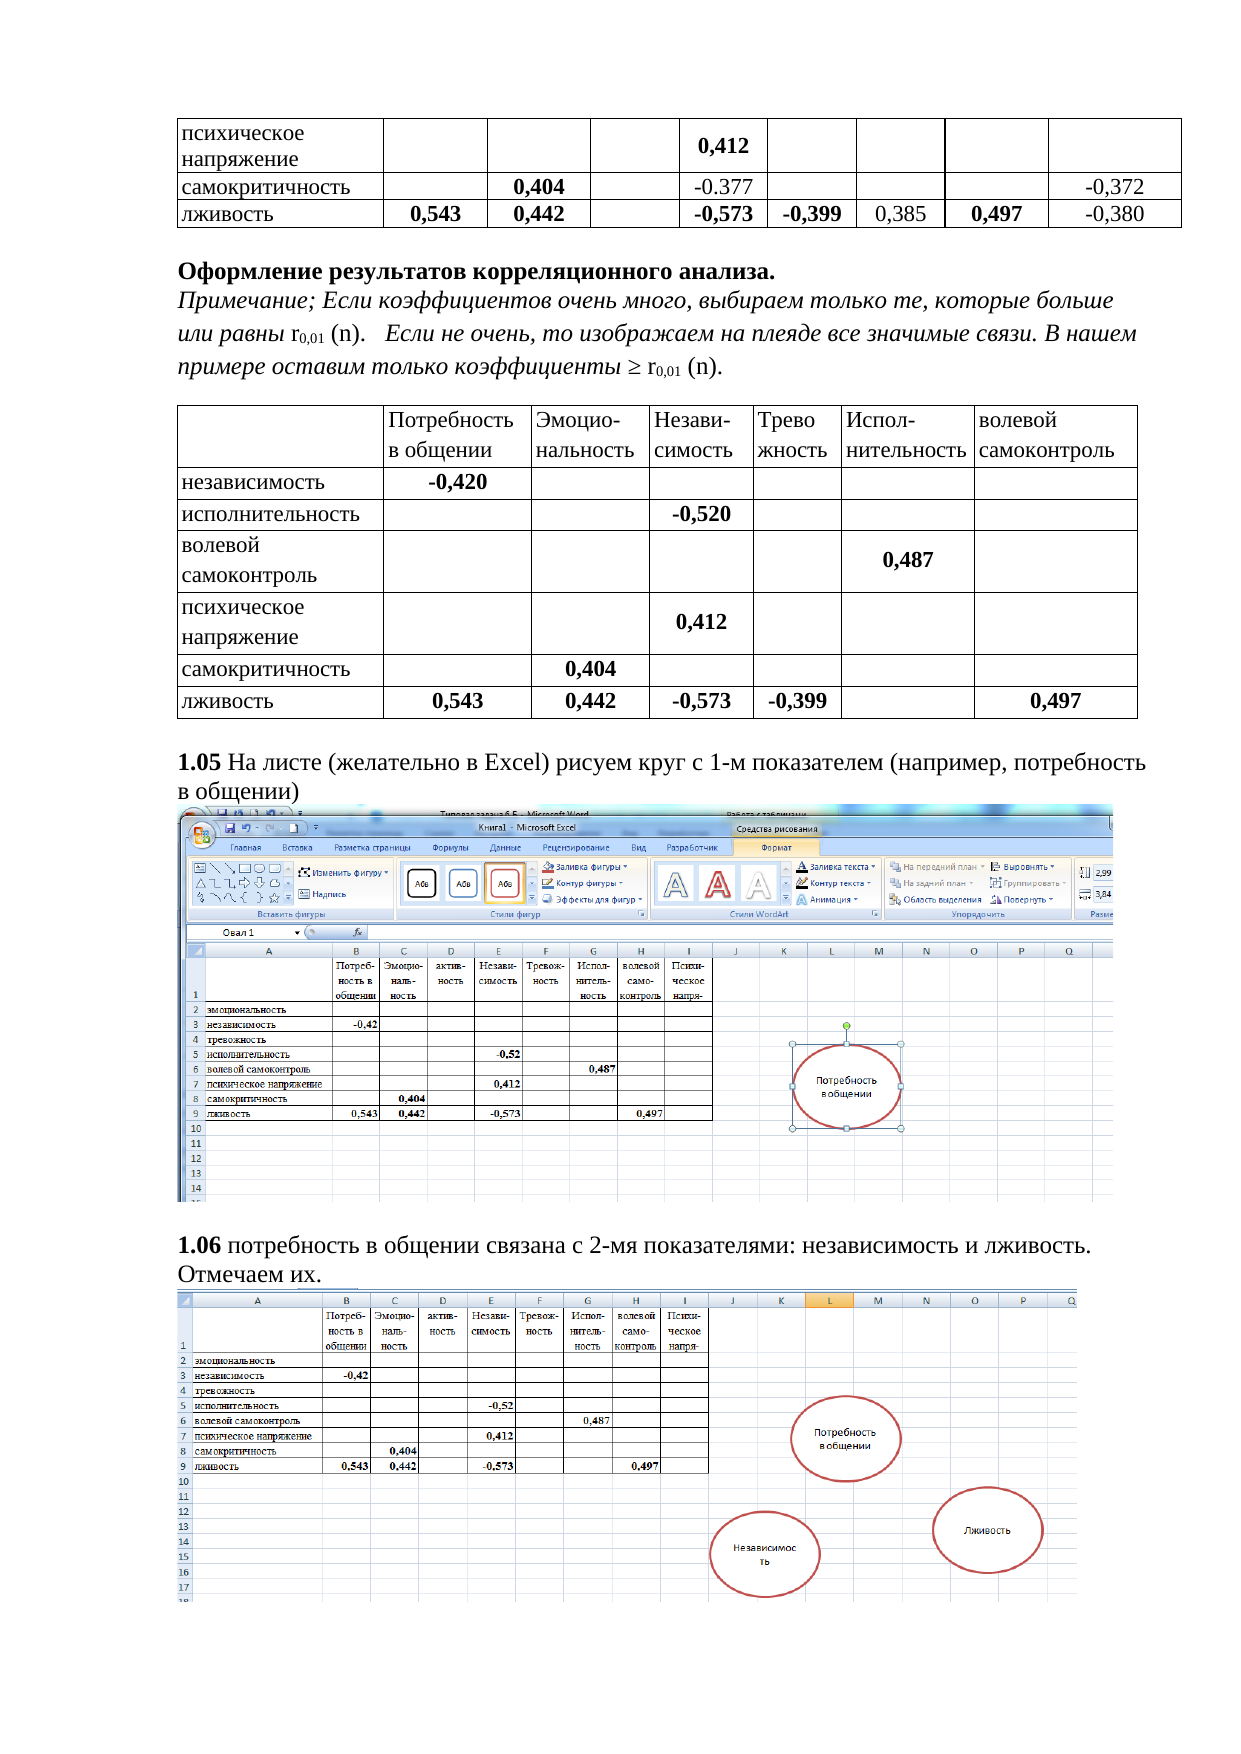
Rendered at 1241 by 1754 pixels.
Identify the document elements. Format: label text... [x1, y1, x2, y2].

table_header Исполнительность [842, 406, 974, 467]
table_cell [650, 655, 753, 686]
table_cell волевой самоконтроль [178, 531, 383, 592]
table_header [178, 406, 383, 467]
table_cell [975, 500, 1137, 530]
table_cell 0,487 [842, 531, 974, 592]
table_header Потребность в общении [384, 406, 531, 467]
table_cell -0,399 [754, 687, 841, 717]
table_cell психическое напряжение [178, 593, 383, 654]
table_cell [532, 468, 649, 499]
table_cell -0,420 [384, 468, 531, 499]
table_cell [754, 531, 841, 592]
table_cell [842, 593, 974, 654]
table_cell 0,497 [975, 687, 1137, 717]
table_cell [842, 687, 974, 717]
table_cell -0,573 [650, 687, 753, 717]
table_cell [591, 119, 679, 172]
table_header Независимость [650, 406, 753, 467]
table_cell [675, 200, 679, 227]
table_cell [591, 200, 595, 227]
table_header Эмоциональность [532, 406, 649, 467]
table_cell [852, 173, 856, 199]
table_cell [768, 173, 772, 199]
table_header Тревожность [754, 406, 841, 467]
table_cell [975, 593, 1137, 654]
table_cell исполнительность [178, 500, 383, 530]
table_cell [975, 468, 1137, 499]
table_cell [532, 500, 649, 530]
table_cell [768, 119, 856, 172]
text 1.05 На листе (желательно в Excel) рисуем круг с 1-м показателем (например, потребность в общении) [177, 747, 1152, 805]
table_cell лживость [178, 687, 383, 717]
table_cell [754, 500, 841, 530]
table_cell [754, 655, 841, 686]
table_cell [650, 531, 753, 592]
table_cell [975, 655, 1137, 686]
table_cell [488, 119, 590, 172]
table_cell [1044, 173, 1048, 199]
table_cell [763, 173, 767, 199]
table_cell [754, 593, 841, 654]
table_cell [842, 500, 974, 530]
table_cell [384, 593, 531, 654]
table_cell [842, 655, 974, 686]
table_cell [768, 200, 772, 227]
table_cell 0,412 [650, 593, 753, 654]
text Оформление результатов корреляционного анализа. [177, 256, 1152, 285]
table_cell [675, 173, 679, 199]
table_cell [532, 531, 649, 592]
table_cell независимость [178, 468, 383, 499]
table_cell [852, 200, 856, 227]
table_cell [384, 500, 531, 530]
text 1.06 потребность в общении связана с 2-мя показателями: независимость и лживость. Отмечаем их. [177, 1231, 1152, 1288]
table_cell [975, 531, 1137, 592]
table_cell [754, 468, 841, 499]
table_header волевой самоконтроль [975, 406, 1137, 467]
table_cell [857, 119, 944, 172]
table_cell [857, 173, 861, 199]
table_cell [591, 173, 595, 199]
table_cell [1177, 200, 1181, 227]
table_cell [532, 593, 649, 654]
table_cell [946, 119, 1048, 172]
table_cell [384, 119, 487, 172]
text Примечание; Если коэффициентов очень много, выбираем только те, которые больше или равны r0,01 (n). Если не очень, то изображаем на плеяде все значимые связи. В нашем примере оставим только коэффициенты ≥ r0,01 (n). [177, 285, 1152, 380]
table_cell [842, 468, 974, 499]
table_cell 0,543 [384, 687, 531, 717]
table_cell самокритичность [178, 655, 383, 686]
table_cell [384, 173, 388, 199]
table_cell [1049, 119, 1181, 172]
table_cell [384, 655, 531, 686]
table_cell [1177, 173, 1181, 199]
table_cell [650, 468, 753, 499]
table_cell 0,412 [680, 119, 767, 172]
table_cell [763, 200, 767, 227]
table_cell 0,404 [532, 655, 649, 686]
table_cell [483, 173, 487, 199]
table_cell -0,520 [650, 500, 753, 530]
table_cell [384, 531, 531, 592]
table_cell 0,442 [532, 687, 649, 717]
